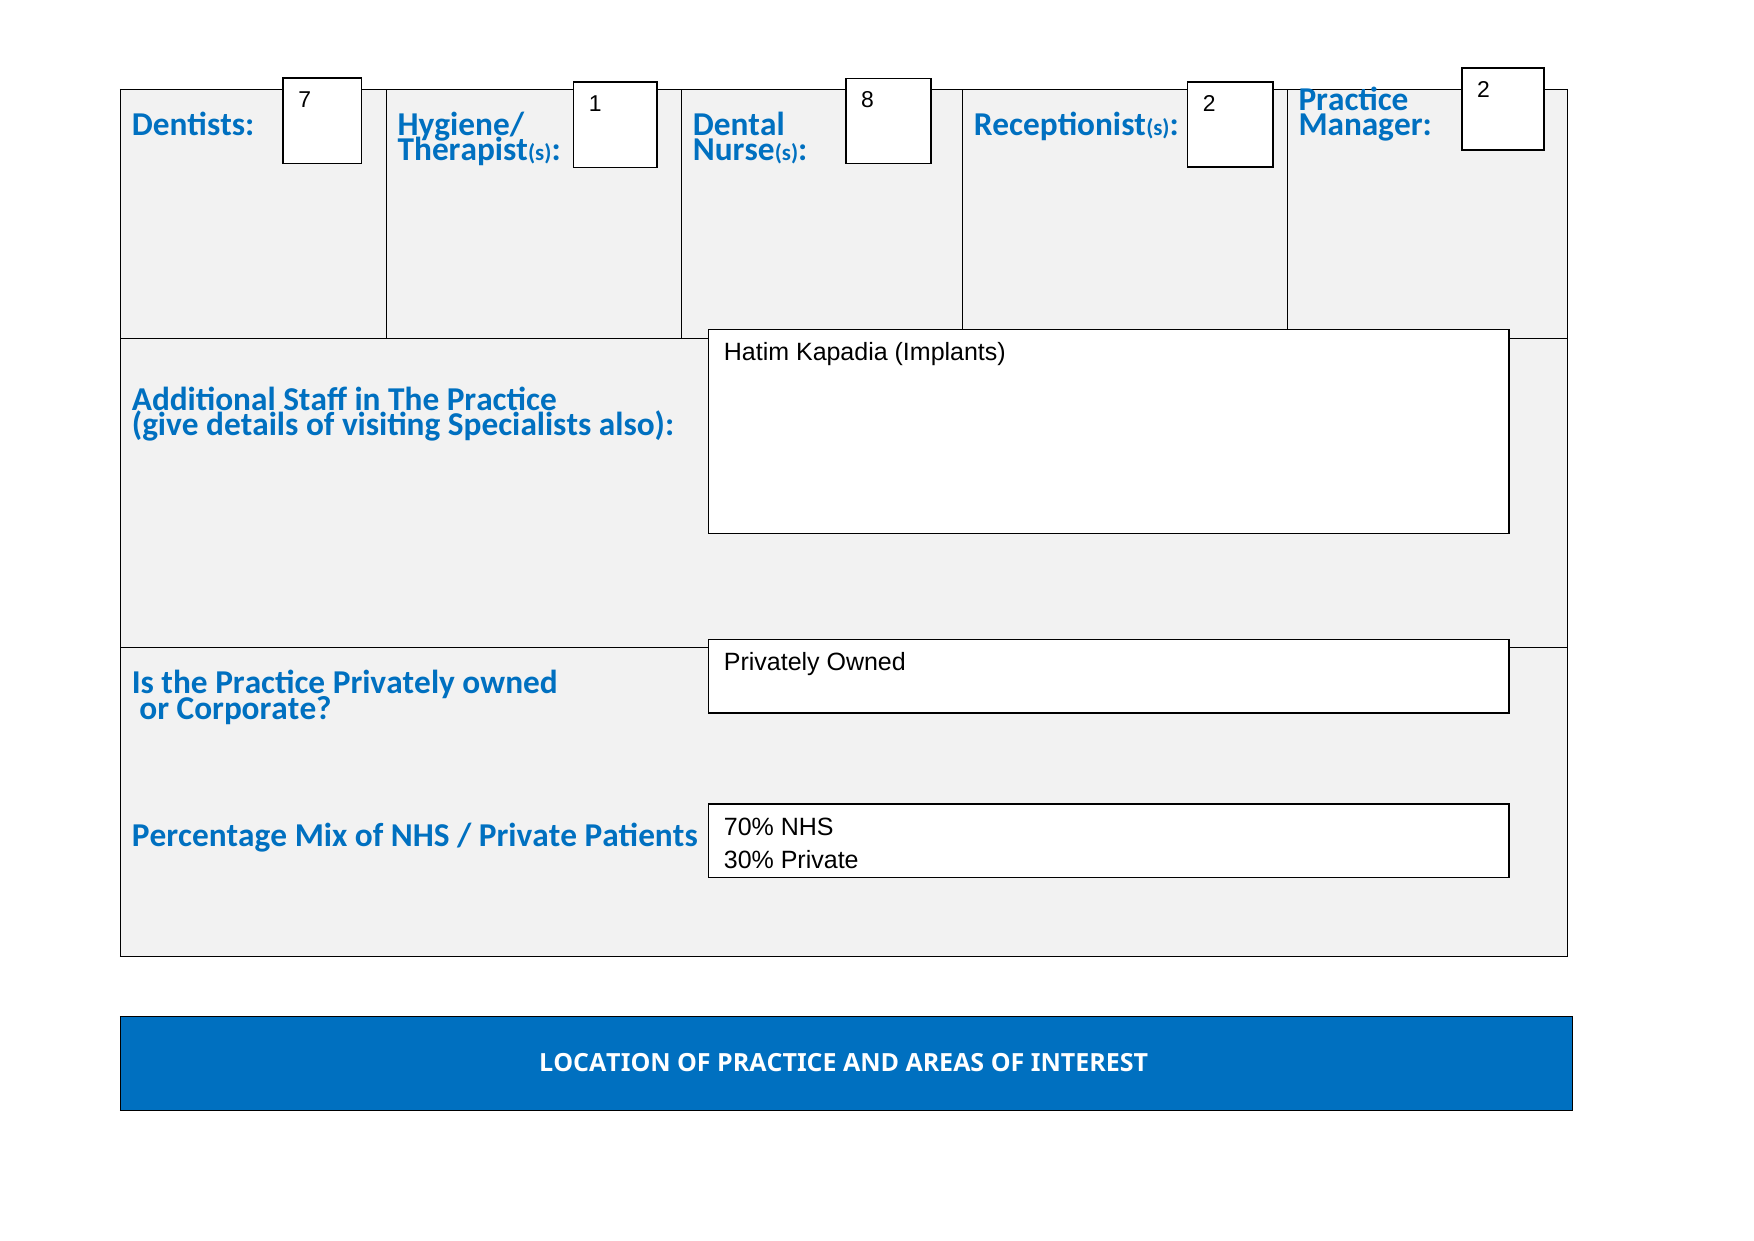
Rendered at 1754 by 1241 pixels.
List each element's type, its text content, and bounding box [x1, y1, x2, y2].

table_cell Hygiene/ Therapist(s): [387, 90, 681, 338]
table_cell Dental Nurse(s): [682, 90, 962, 338]
table_cell Dentists: [121, 90, 386, 338]
table_cell Additional Staff in The Practice (give details of visiting Specialists also): [121, 339, 1567, 647]
table_header LOCATION OF PRACTICE AND AREAS OF INTEREST [121, 1017, 1572, 1110]
table_cell Receptionist(s): [963, 90, 1287, 329]
table_cell Is the Practice Privately owned or Corporate? Percentage Mix of NHS / Private Patients [121, 648, 1567, 956]
table_cell Practice Manager: [1288, 90, 1567, 338]
